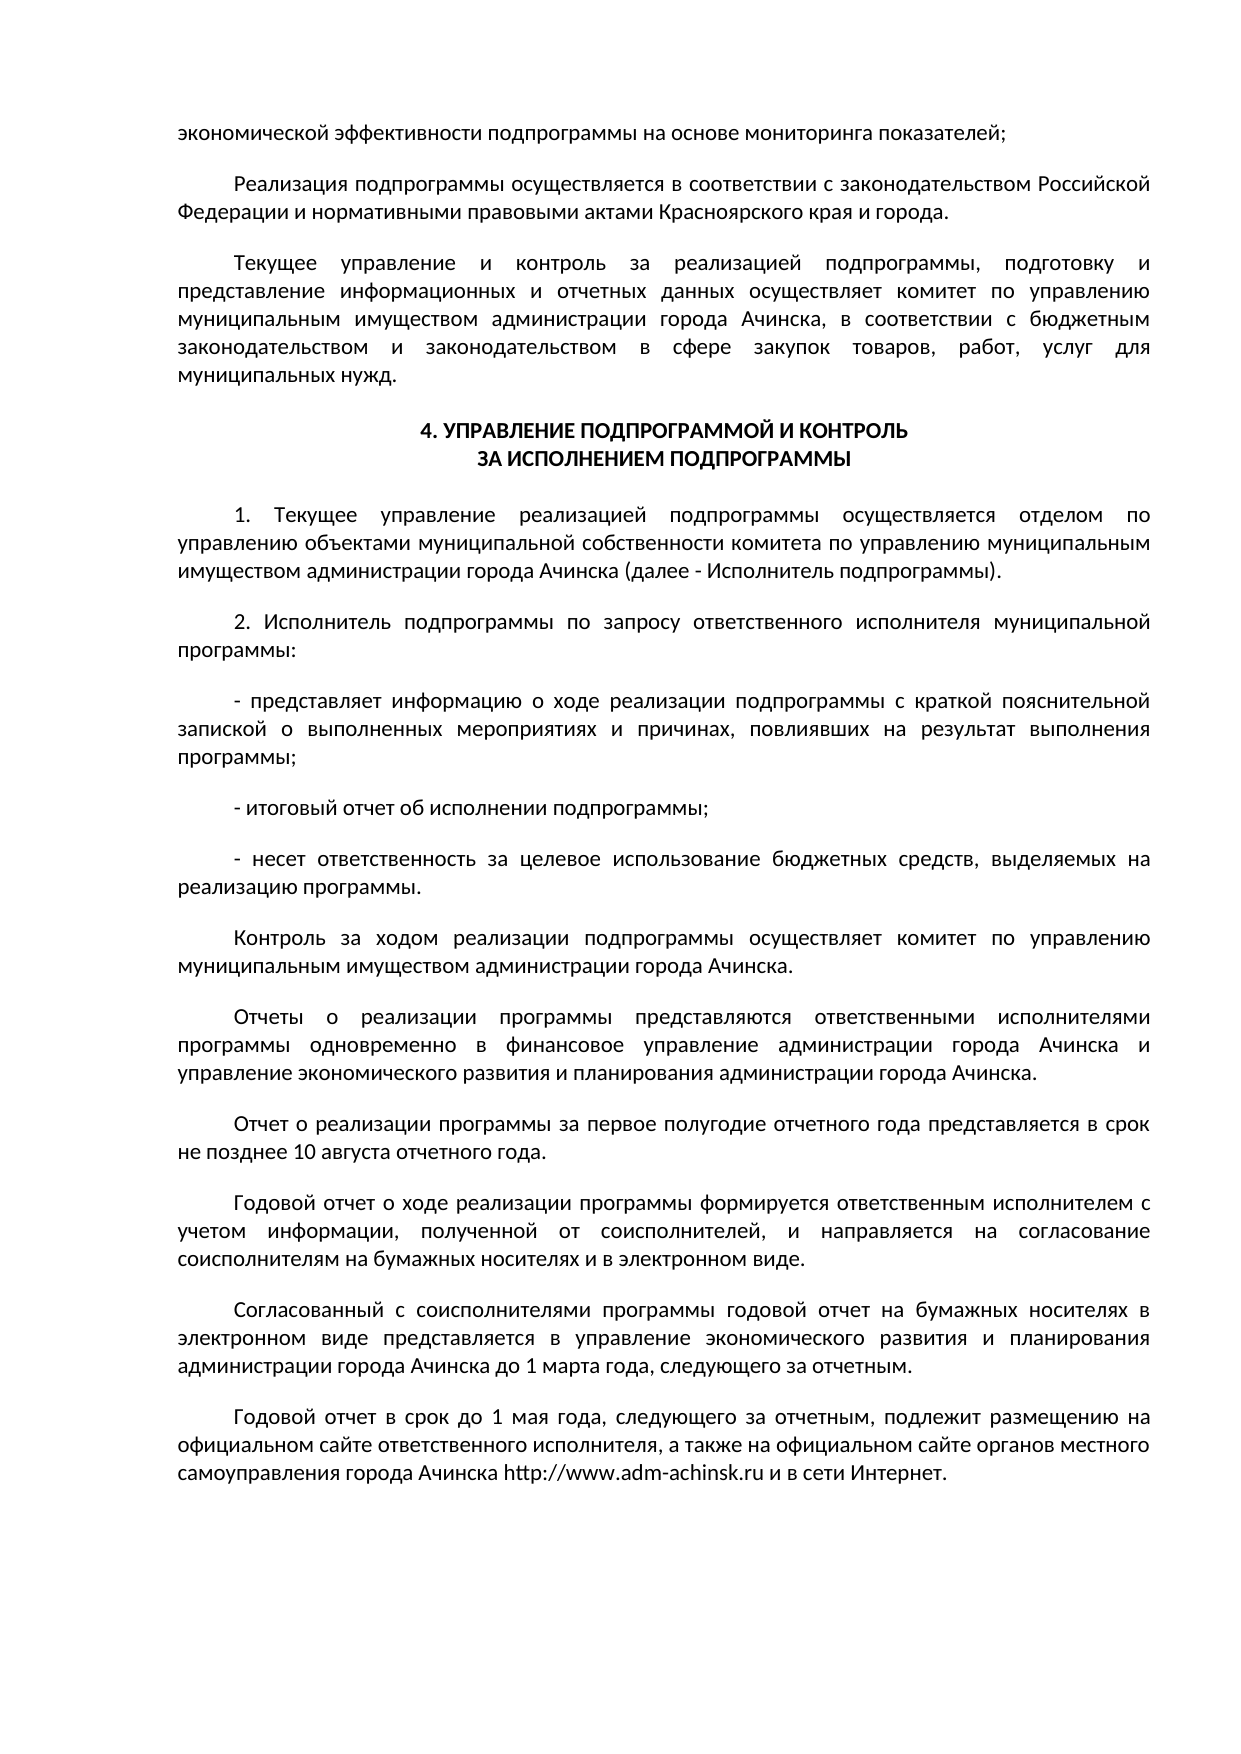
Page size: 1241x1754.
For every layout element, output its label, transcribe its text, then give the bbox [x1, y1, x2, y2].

text Реализация подпрограммы осуществляется в соответствии с законодательством Российской Федерации и нормативными правовыми актами Красноярского края и города. [177, 169, 1152, 225]
title 4. УПРАВЛЕНИЕ ПОДПРОГРАММОЙ И КОНТРОЛЬ [177, 416, 1152, 444]
text - несет ответственность за целевое использование бюджетных средств, выделяемых на реализацию программы. [177, 844, 1152, 900]
title ЗА ИСПОЛНЕНИЕМ ПОДПРОГРАММЫ [177, 444, 1152, 472]
text Годовой отчет в срок до 1 мая года, следующего за отчетным, подлежит размещению на официальном сайте ответственного исполнителя, а также на официальном сайте органов местного самоуправления города Ачинска http://www.adm-achinsk.ru и в сети Интернет. [177, 1402, 1152, 1486]
text Текущее управление и контроль за реализацией подпрограммы, подготовку и представление информационных и отчетных данных осуществляет комитет по управлению муниципальным имуществом администрации города Ачинска, в соответствии с бюджетным законодательством и законодательством в сфере закупок товаров, работ, услуг для муниципальных нужд. [177, 248, 1152, 388]
text 2. Исполнитель подпрограммы по запросу ответственного исполнителя муниципальной программы: [177, 607, 1152, 663]
text Годовой отчет о ходе реализации программы формируется ответственным исполнителем с учетом информации, полученной от соисполнителей, и направляется на согласование соисполнителям на бумажных носителях и в электронном виде. [177, 1188, 1152, 1272]
text Отчет о реализации программы за первое полугодие отчетного года представляется в срок не позднее 10 августа отчетного года. [177, 1109, 1152, 1165]
text Отчеты о реализации программы представляются ответственными исполнителями программы одновременно в финансовое управление администрации города Ачинска и управление экономического развития и планирования администрации города Ачинска. [177, 1002, 1152, 1086]
text Согласованный с соисполнителями программы годовой отчет на бумажных носителях в электронном виде представляется в управление экономического развития и планирования администрации города Ачинска до 1 марта года, следующего за отчетным. [177, 1295, 1152, 1379]
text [177, 118, 1152, 146]
text 1. Текущее управление реализацией подпрограммы осуществляется отделом по управлению объектами муниципальной собственности комитета по управлению муниципальным имуществом администрации города Ачинска (далее - Исполнитель подпрограммы). [177, 500, 1152, 584]
text - итоговый отчет об исполнении подпрограммы; [177, 793, 1152, 821]
text Контроль за ходом реализации подпрограммы осуществляет комитет по управлению муниципальным имуществом администрации города Ачинска. [177, 923, 1152, 979]
text - представляет информацию о ходе реализации подпрограммы с краткой пояснительной запиской о выполненных мероприятиях и причинах, повлиявших на результат выполнения программы; [177, 686, 1152, 770]
